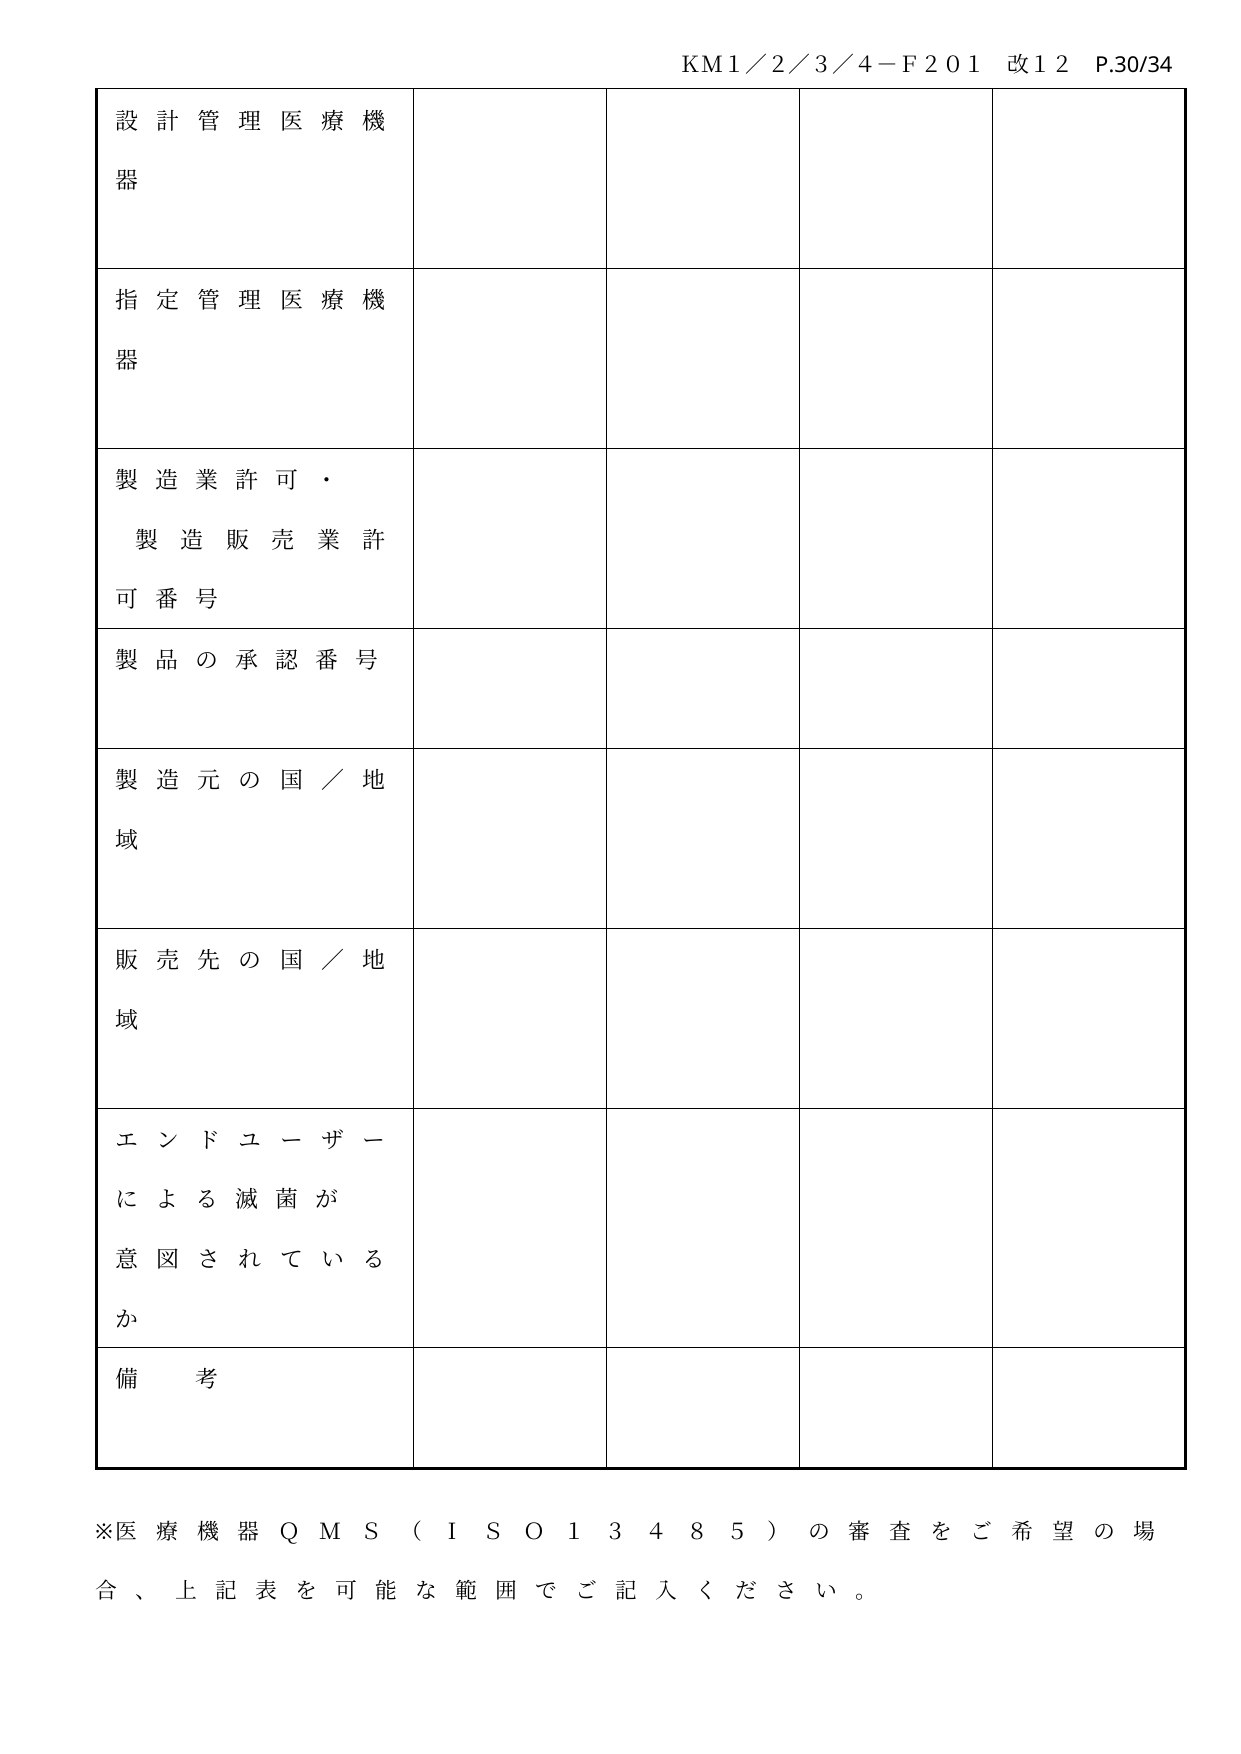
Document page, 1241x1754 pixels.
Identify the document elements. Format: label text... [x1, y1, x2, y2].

table_cell [800, 929, 992, 1107]
table_cell [607, 89, 799, 268]
table_cell 製造元の国／地域 [98, 749, 413, 928]
table_cell [414, 1348, 606, 1467]
table_cell [993, 929, 1184, 1107]
table_cell [607, 929, 799, 1107]
table_cell [414, 449, 606, 628]
table_cell [800, 89, 992, 268]
table_cell [800, 749, 992, 928]
table_cell 販売先の国／地域 [98, 929, 413, 1107]
table_cell [993, 1348, 1184, 1467]
table_cell [414, 629, 606, 748]
table_cell エンドユーザーによる滅菌が 意図されているか [98, 1109, 413, 1347]
table_cell [993, 89, 1184, 268]
table_cell [414, 1109, 606, 1347]
text ※医療機器ＱＭＳ（ＩＳＯ１３４８５）の審査をご希望の場合、上記表を可能な範囲でご記入ください。 [95, 1500, 1175, 1619]
table_cell [800, 1109, 992, 1347]
table_cell 設計管理医療機器 [98, 89, 413, 268]
table_cell 備 考 [98, 1348, 413, 1467]
table_cell [993, 629, 1184, 748]
table_cell 製造業許可・ 製造販売業許可番号 [98, 449, 413, 628]
table_cell [414, 269, 606, 448]
table_cell [800, 629, 992, 748]
table_cell [800, 449, 992, 628]
table_cell [993, 749, 1184, 928]
table_cell [607, 1348, 799, 1467]
table_cell [414, 89, 606, 268]
table_cell [607, 629, 799, 748]
table_cell [993, 269, 1184, 448]
table_cell [607, 1109, 799, 1347]
table_cell 指定管理医療機器 [98, 269, 413, 448]
table_cell [607, 749, 799, 928]
table_cell [414, 749, 606, 928]
table_cell 製品の承認番号 [98, 629, 413, 748]
table_cell [414, 929, 606, 1107]
table_cell [607, 449, 799, 628]
table_cell [800, 1348, 992, 1467]
table_cell [800, 269, 992, 448]
table_cell [993, 1109, 1184, 1347]
table_cell [993, 449, 1184, 628]
table_cell [607, 269, 799, 448]
